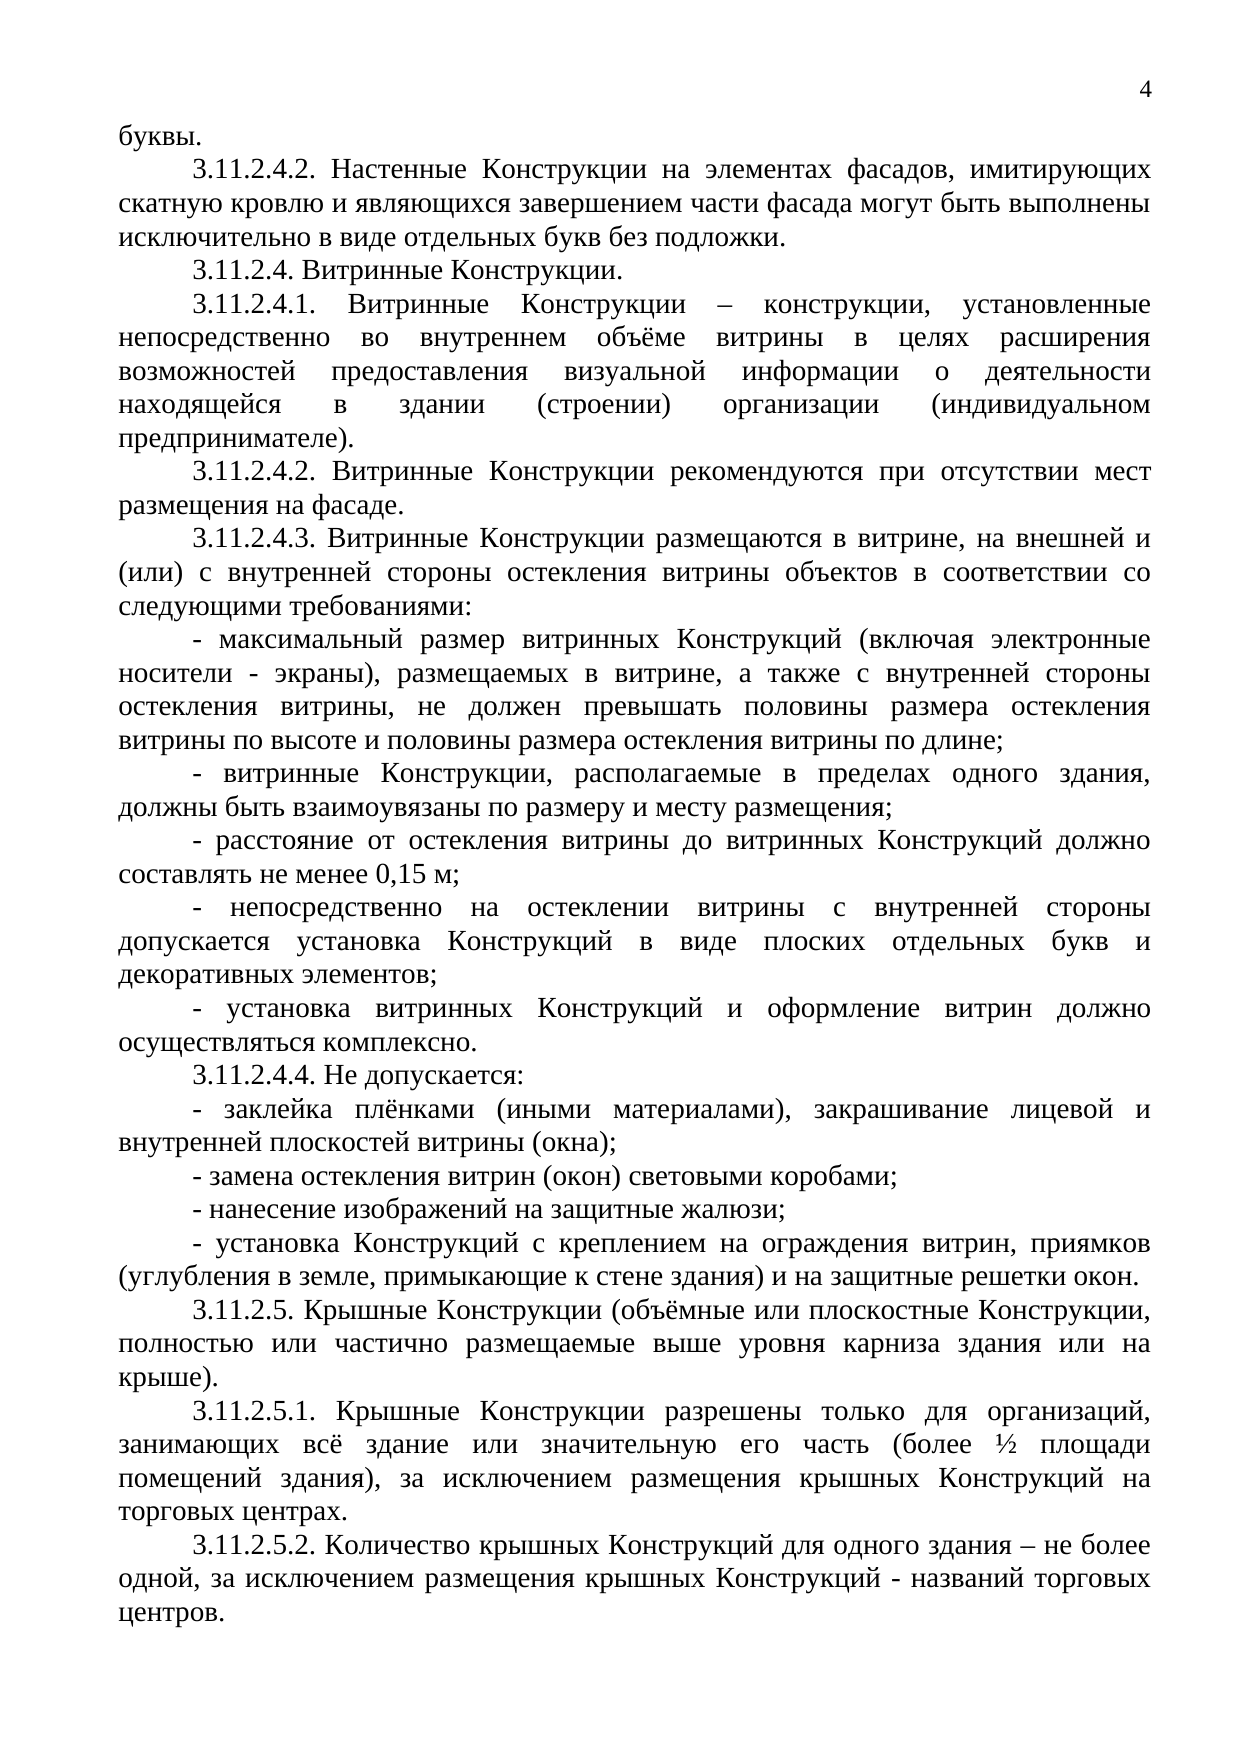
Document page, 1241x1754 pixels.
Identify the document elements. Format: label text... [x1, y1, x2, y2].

text 3.11.2.5. Крышные Конструкции (объёмные или плоскостные Конструкции, полностью или частично размещаемые выше уровня карниза здания или на крыше). [118, 1292, 1152, 1393]
text 3.11.2.4.2. Настенные Конструкции на элементах фасадов, имитирующих скатную кровлю и являющихся завершением части фасада могут быть выполнены исключительно в виде отдельных букв без подложки. [118, 152, 1152, 252]
text - расстояние от остекления витрины до витринных Конструкций должно составлять не менее 0,15 м; [118, 822, 1152, 889]
text 3.11.2.4.4. Не допускается: [118, 1057, 1152, 1091]
text - витринные Конструкции, располагаемые в пределах одного здания, должны быть взаимоувязаны по размеру и месту размещения; [118, 755, 1152, 822]
text - установка Конструкций с креплением на ограждения витрин, приямков (углубления в земле, примыкающие к стене здания) и на защитные решетки окон. [118, 1225, 1152, 1292]
text 3.11.2.4.2. Витринные Конструкции рекомендуются при отсутствии мест размещения на фасаде. [118, 453, 1152, 521]
text - непосредственно на остеклении витрины с внутренней стороны допускается установка Конструкций в виде плоских отдельных букв и декоративных элементов; [118, 889, 1152, 990]
text - максимальный размер витринных Конструкций (включая электронные носители - экраны), размещаемых в витрине, а также с внутренней стороны остекления витрины, не должен превышать половины размера остекления витрины по высоте и половины размера остекления витрины по длине; [118, 621, 1152, 755]
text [118, 118, 1152, 152]
text 3.11.2.5.2. Количество крышных Конструкций для одного здания – не более одной, за исключением размещения крышных Конструкций - названий торговых центров. [118, 1527, 1152, 1627]
text - установка витринных Конструкций и оформление витрин должно осуществляться комплексно. [118, 990, 1152, 1057]
text 3.11.2.5.1. Крышные Конструкции разрешены только для организаций, занимающих всё здание или значительную его часть (более ½ площади помещений здания), за исключением размещения крышных Конструкций на торговых центрах. [118, 1393, 1152, 1527]
text - замена остекления витрин (окон) световыми коробами; [118, 1158, 1152, 1191]
text 3.11.2.4.3. Витринные Конструкции размещаются в витрине, на внешней и (или) с внутренней стороны остекления витрины объектов в соответствии со следующими требованиями: [118, 521, 1152, 621]
text 3.11.2.4. Витринные Конструкции. [118, 252, 1152, 286]
text - заклейка плёнками (иными материалами), закрашивание лицевой и внутренней плоскостей витрины (окна); [118, 1091, 1152, 1158]
text - нанесение изображений на защитные жалюзи; [118, 1191, 1152, 1225]
text 3.11.2.4.1. Витринные Конструкции – конструкции, установленные непосредственно во внутреннем объёме витрины в целях расширения возможностей предоставления визуальной информации о деятельности находящейся в здании (строении) организации (индивидуальном предпринимателе). [118, 286, 1152, 453]
